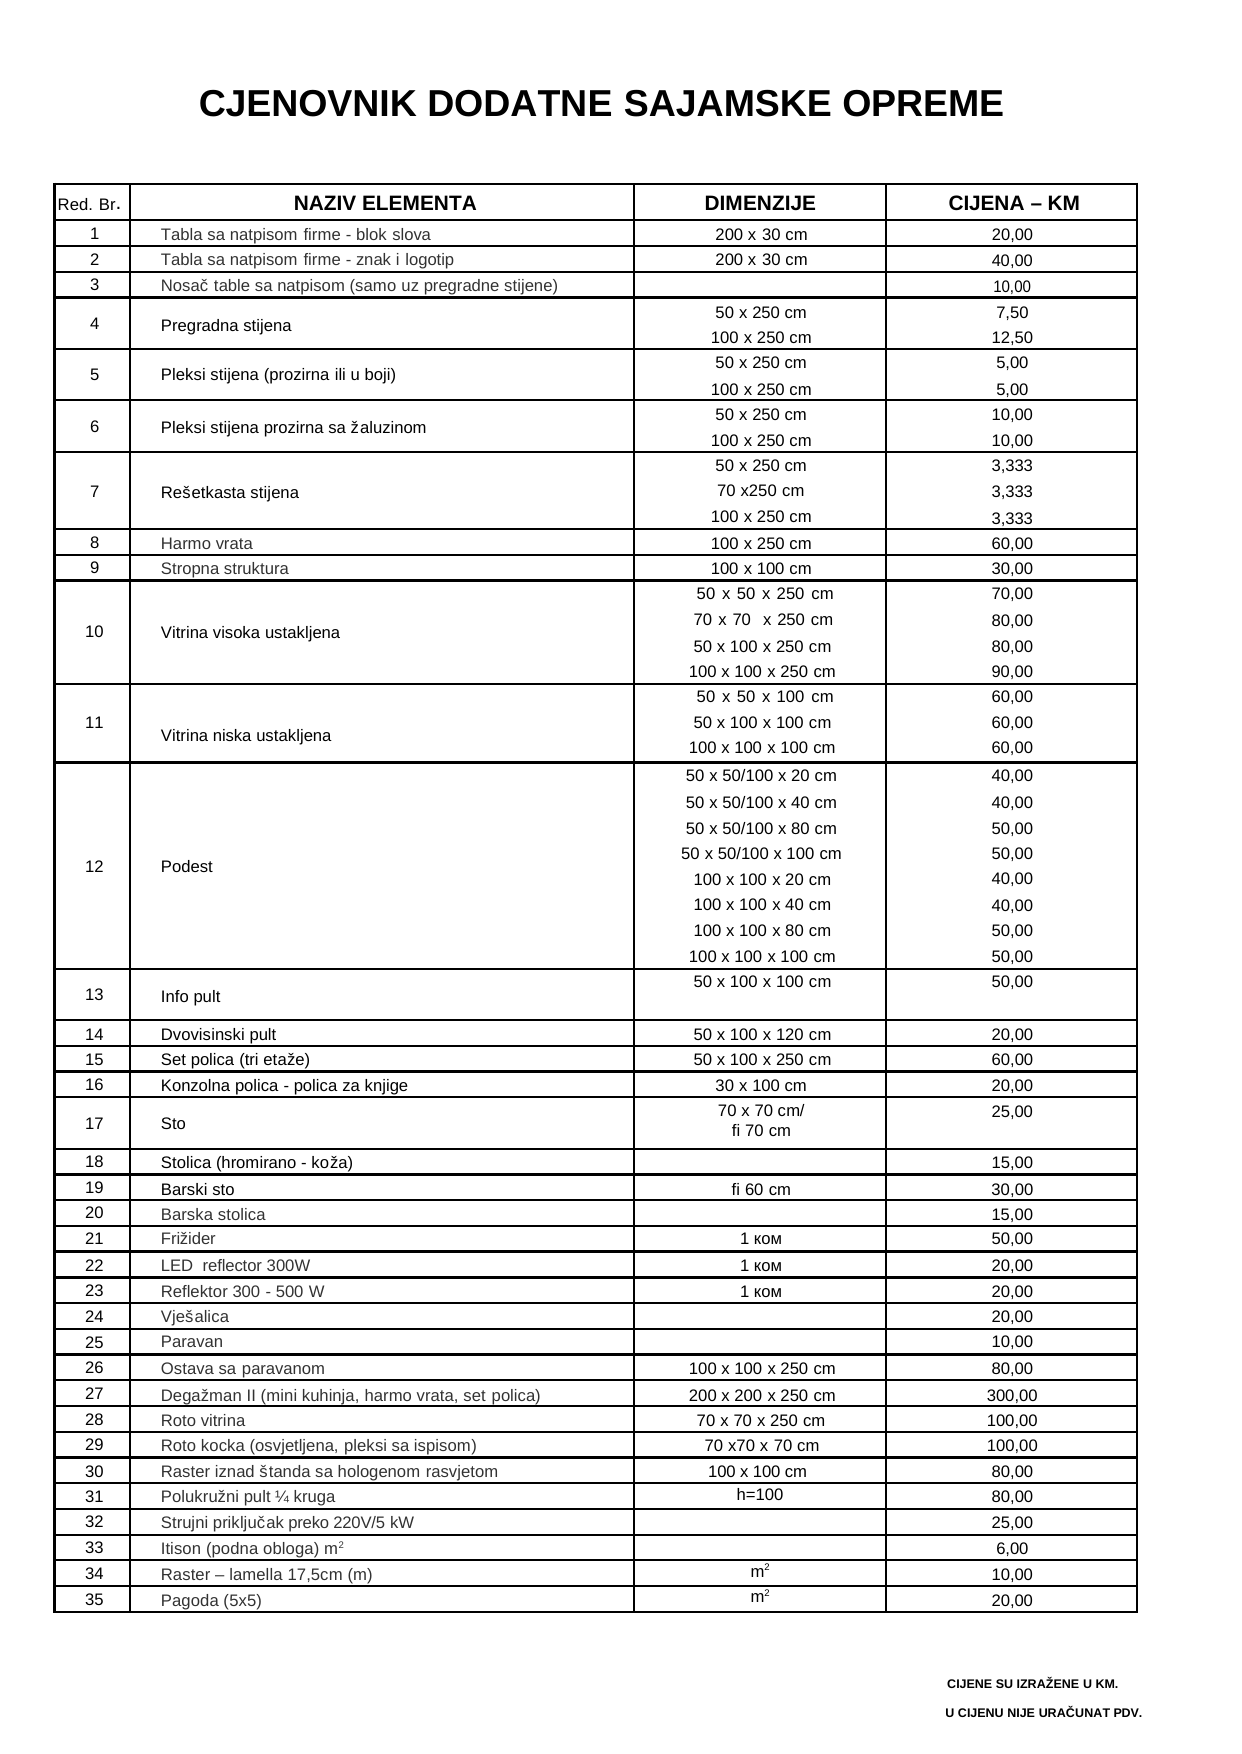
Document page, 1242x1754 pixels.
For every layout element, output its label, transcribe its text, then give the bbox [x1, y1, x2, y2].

table_cell Rešetkasta stijena [131, 453, 633, 528]
table_cell 5 [56, 350, 129, 399]
table_cell LED reflector 300W [131, 1253, 633, 1276]
table_cell Info pult [131, 970, 633, 1019]
table_cell Sto [131, 1098, 633, 1147]
table_cell [635, 1536, 885, 1559]
table_cell 24 [56, 1304, 129, 1328]
table_cell Nosač table sa natpisom (samo uz pregradne stijene) [131, 273, 633, 296]
table_cell 18 [56, 1150, 129, 1173]
table_cell 25,00 [887, 1098, 1136, 1147]
table_cell 7,50 12,50 [887, 299, 1136, 348]
table_cell 15 [56, 1047, 129, 1070]
table_cell Paravan [131, 1330, 633, 1353]
table_cell 3 [56, 273, 129, 296]
table_cell 17 [56, 1098, 129, 1147]
table_cell 28 [56, 1407, 129, 1431]
table_cell [635, 1304, 885, 1328]
table_cell 11 [56, 685, 129, 761]
table_cell Set polica (tri etaže) [131, 1047, 633, 1070]
table_cell 10 [56, 582, 129, 682]
table_cell 100,00 [887, 1407, 1136, 1431]
table_cell Raster – lamella 17,5cm (m) [131, 1561, 633, 1585]
table_cell m2 [635, 1561, 885, 1585]
table_cell 2 [56, 247, 129, 271]
table_cell 20,00 [887, 1021, 1136, 1044]
table_cell 80,00 [887, 1484, 1136, 1508]
table_cell Vitrina niska ustakljena [131, 685, 633, 761]
table_cell 1 ком [635, 1253, 885, 1276]
table_header Red. Br. [56, 185, 129, 219]
table_cell Polukružni pult ¼ kruga [131, 1484, 633, 1508]
table_cell 31 [56, 1484, 129, 1508]
table_cell 200 х 200 х 250 cm [635, 1381, 885, 1405]
table_cell Stropna struktura [131, 556, 633, 579]
table_cell Pleksi stijena prozirna sa žaluzinom [131, 401, 633, 451]
table_cell 20,00 [887, 221, 1136, 245]
table_cell [635, 1510, 885, 1533]
table_cell m2 [635, 1587, 885, 1611]
table_cell Barski sto [131, 1176, 633, 1199]
table_cell Roto kocka (osvjetljena, pleksi sa ispisom) [131, 1433, 633, 1456]
table_cell 70 х70 х 70 cm [635, 1433, 885, 1456]
table_cell 5,00 5,00 [887, 350, 1136, 399]
table_cell 50 х 100 х 100 cm [635, 970, 885, 1019]
table_cell Itison (podna obloga) m2 [131, 1536, 633, 1559]
table_cell Barska stolica [131, 1201, 633, 1225]
table_header CIJENA – KM [887, 185, 1136, 219]
table_cell 15,00 [887, 1201, 1136, 1225]
table_cell Reflektor 300 - 500 W [131, 1279, 633, 1302]
table_cell 7 [56, 453, 129, 528]
table_cell [635, 1150, 885, 1173]
table_cell Stolica (hromirano - koža) [131, 1150, 633, 1173]
table_cell 34 [56, 1561, 129, 1585]
table_cell 20,00 [887, 1587, 1136, 1611]
table_cell 80,00 [887, 1356, 1136, 1379]
table_cell 12 [56, 764, 129, 967]
table_cell 50 х 50/100 х 20 cm 50 х 50/100 х 40 cm 50 х 50/100 х 80 cm 50 х 50/100 х 100 cm 100 х 100 х 20 cm 100 х 100 х 40 cm 100 х 100 х 80 cm 100 х 100 х 100 cm [635, 764, 885, 967]
table_cell 70,00 80,00 80,00 90,00 [887, 582, 1136, 682]
table_cell 200 x 30 cm [635, 221, 885, 245]
table_cell 35 [56, 1587, 129, 1611]
table_cell 10,00 [887, 273, 1136, 296]
table_cell Raster iznad štanda sa hologenom rasvjetom [131, 1459, 633, 1482]
table_cell 20,00 [887, 1279, 1136, 1302]
table_cell [635, 273, 885, 296]
table_cell 50 х 50 х 250 cm 70 х 70 х 250 cm 50 х 100 х 250 cm 100 х 100 х 250 cm [635, 582, 885, 682]
table_cell 29 [56, 1433, 129, 1456]
table_cell 70 х 70 cm/ fi 70 cm [635, 1098, 885, 1147]
table_cell Podest [131, 764, 633, 967]
table_cell 50 х 250 cm 100 х 250 cm [635, 401, 885, 451]
table_cell 20,00 [887, 1304, 1136, 1328]
table_cell 13 [56, 970, 129, 1019]
table_cell 50 х 250 cm 70 х250 cm 100 х 250 cm [635, 453, 885, 528]
table_cell 15,00 [887, 1150, 1136, 1173]
table_cell h=100 [635, 1484, 885, 1508]
table_cell Dvovisinski pult [131, 1021, 633, 1044]
table_cell 33 [56, 1536, 129, 1559]
table_cell 70 х 70 х 250 cm [635, 1407, 885, 1431]
table_cell Vješalica [131, 1304, 633, 1328]
table_cell 10,00 10,00 [887, 401, 1136, 451]
table_cell 30,00 [887, 556, 1136, 579]
table_cell Harmo vrata [131, 530, 633, 554]
table_header NAZIV ELEMENTA [131, 185, 633, 219]
table_cell [635, 1201, 885, 1225]
table_cell Degažman II (mini kuhinja, harmo vrata, set polica) [131, 1381, 633, 1405]
text CJENOVNIK DODATNE SAJAMSKE OPREME [198, 83, 1156, 125]
table_cell 50 х 100 х 250 cm [635, 1047, 885, 1070]
table_cell Frižider [131, 1227, 633, 1250]
table_cell 200 x 30 cm [635, 247, 885, 271]
table_cell 50 х 50 х 100 cm 50 х 100 х 100 cm 100 х 100 х 100 cm [635, 685, 885, 761]
table_cell 20,00 [887, 1073, 1136, 1096]
table_cell 20 [56, 1201, 129, 1225]
table_cell Pleksi stijena (prozirna ili u boji) [131, 350, 633, 399]
table_cell 50 х 100 х 120 cm [635, 1021, 885, 1044]
table_cell 50 х 250 cm 100 х 250 cm [635, 299, 885, 348]
table_cell Vitrina visoka ustakljena [131, 582, 633, 682]
table_cell Roto vitrina [131, 1407, 633, 1431]
table_cell 40,00 [887, 247, 1136, 271]
table_cell 23 [56, 1279, 129, 1302]
table_cell 3,333 3,333 3,333 [887, 453, 1136, 528]
table_cell 30 [56, 1459, 129, 1482]
table_cell 25,00 [887, 1510, 1136, 1533]
table_cell 4 [56, 299, 129, 348]
table_cell 60,00 [887, 530, 1136, 554]
table_cell Pagoda (5x5) [131, 1587, 633, 1611]
table_cell 100 х 250 cm [635, 530, 885, 554]
table_cell 26 [56, 1356, 129, 1379]
table_cell 80,00 [887, 1459, 1136, 1482]
table_cell fi 60 cm [635, 1176, 885, 1199]
table_cell 50 х 250 cm 100 х 250 cm [635, 350, 885, 399]
table_cell 6 [56, 401, 129, 451]
table_cell 300,00 [887, 1381, 1136, 1405]
table_cell 100,00 [887, 1433, 1136, 1456]
table_cell 40,00 40,00 50,00 50,00 40,00 40,00 50,00 50,00 [887, 764, 1136, 967]
table_cell 30,00 [887, 1176, 1136, 1199]
table_header DIMENZIJE [635, 185, 885, 219]
table_cell Strujni priključak preko 220V/5 kW [131, 1510, 633, 1533]
table_cell 32 [56, 1510, 129, 1533]
table_cell 60,00 60,00 60,00 [887, 685, 1136, 761]
table_cell 21 [56, 1227, 129, 1250]
table_cell 16 [56, 1073, 129, 1096]
table_cell 9 [56, 556, 129, 579]
table_cell 22 [56, 1253, 129, 1276]
table_cell 60,00 [887, 1047, 1136, 1070]
text CIJENE SU IZRAŽENE U KM. [812, 1676, 1142, 1691]
table_cell 50,00 [887, 1227, 1136, 1250]
table_cell Konzolna polica - polica za knjige [131, 1073, 633, 1096]
text U CIJENU NIJE URAČUNAT PDV. [812, 1706, 1142, 1720]
table_cell 50,00 [887, 970, 1136, 1019]
table_cell Pregradna stijena [131, 299, 633, 348]
table_cell 27 [56, 1381, 129, 1405]
table_cell [635, 1330, 885, 1353]
table_cell 19 [56, 1176, 129, 1199]
table_cell 14 [56, 1021, 129, 1044]
table_cell 1 [56, 221, 129, 245]
table_cell 1 ком [635, 1279, 885, 1302]
table_cell Tabla sa natpisom firme - blok slova [131, 221, 633, 245]
table_cell 100 х 100 cm [635, 556, 885, 579]
table_cell 8 [56, 530, 129, 554]
table_cell 100 х 100 х 250 cm [635, 1356, 885, 1379]
table_cell 100 x 100 cm [635, 1459, 885, 1482]
table_cell Ostava sa paravanom [131, 1356, 633, 1379]
table_cell 25 [56, 1330, 129, 1353]
table_cell 10,00 [887, 1330, 1136, 1353]
table_cell 20,00 [887, 1253, 1136, 1276]
table_cell 30 х 100 cm [635, 1073, 885, 1096]
table_cell 10,00 [887, 1561, 1136, 1585]
table_cell Tabla sa natpisom firme - znak i logotip [131, 247, 633, 271]
table_cell 6,00 [887, 1536, 1136, 1559]
table_cell 1 ком [635, 1227, 885, 1250]
